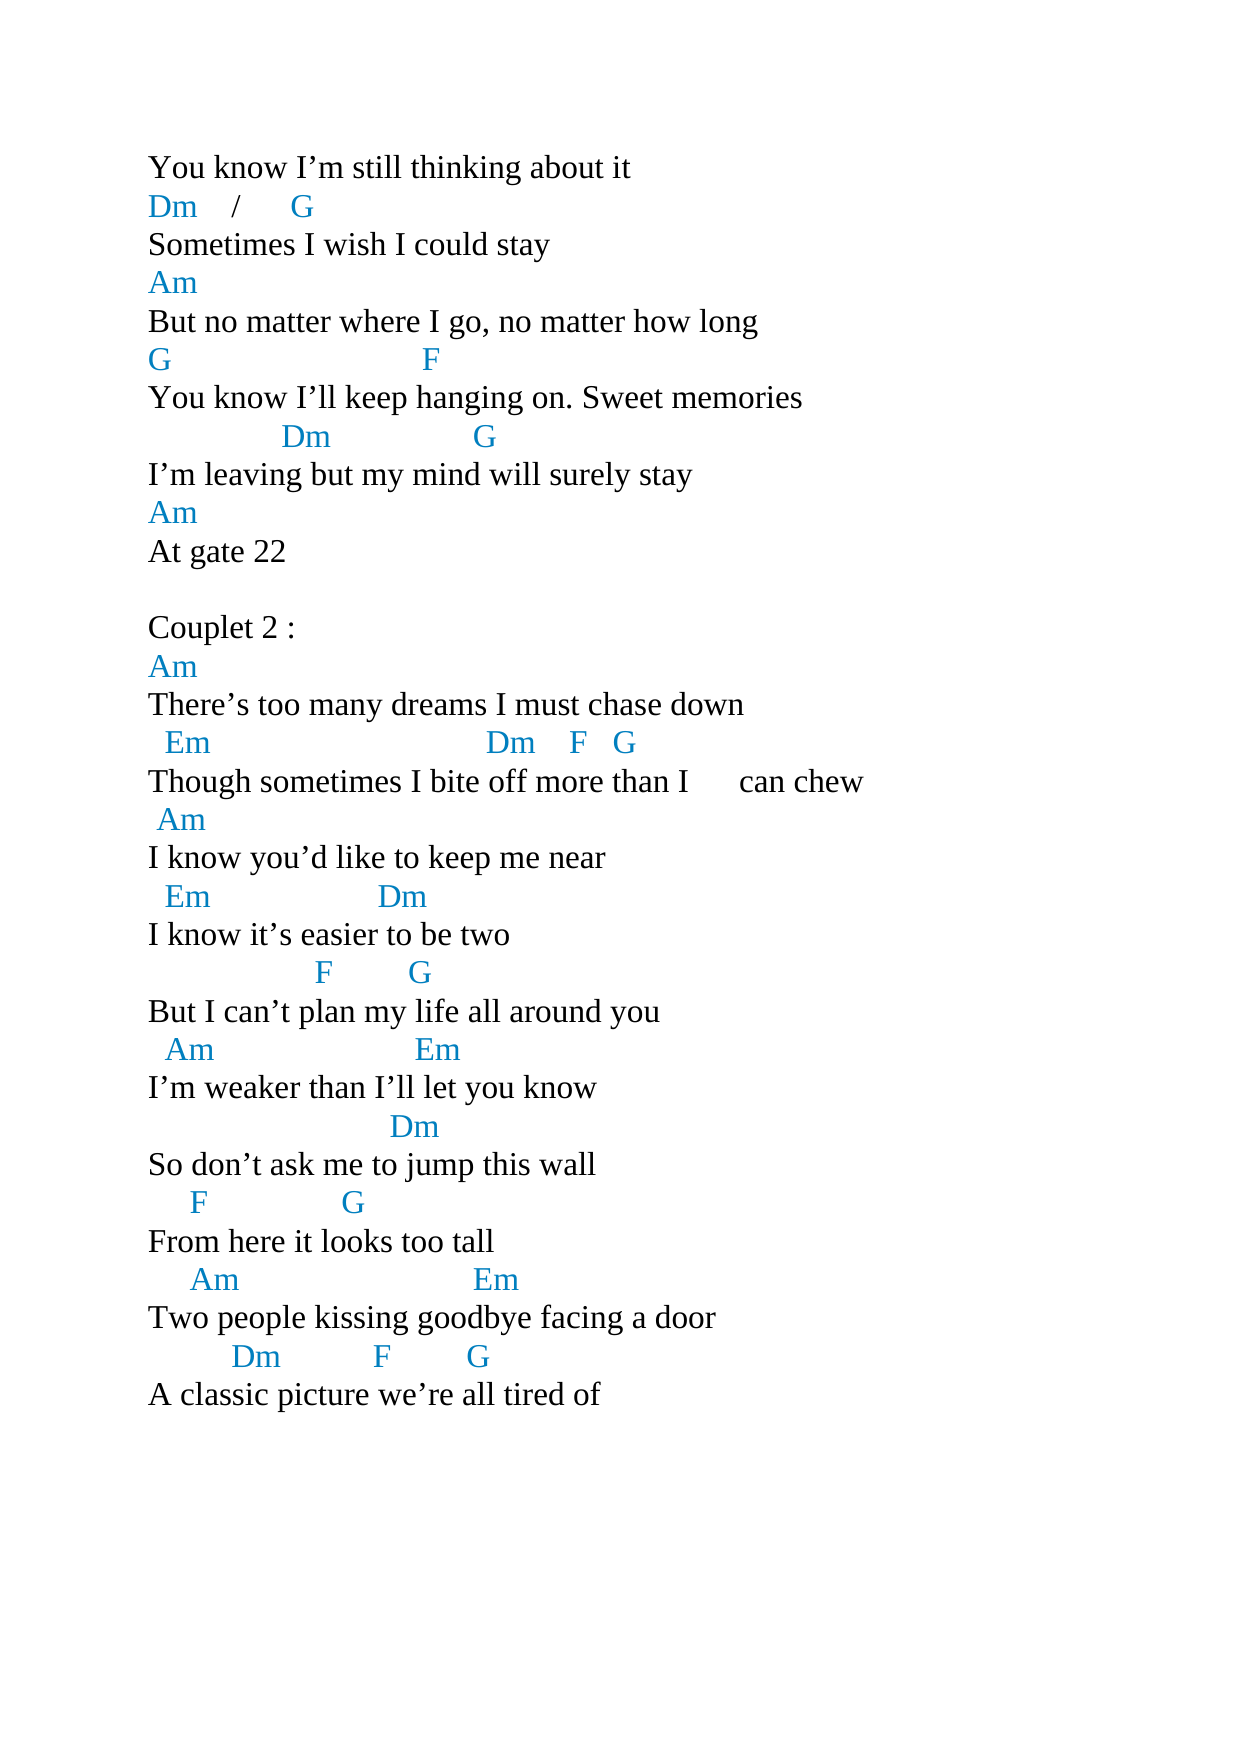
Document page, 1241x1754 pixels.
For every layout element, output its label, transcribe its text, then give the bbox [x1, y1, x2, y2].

text Dm / G [148, 186, 1093, 224]
text There’s too many dreams I must chase down [148, 684, 1093, 723]
text A classic picture we’re all tired of [148, 1374, 1093, 1413]
text Am Em [148, 1029, 1093, 1068]
text So don’t ask me to jump this wall [148, 1144, 1093, 1183]
text Sometimes I wish I could stay [148, 224, 1093, 263]
text Am [148, 799, 1093, 838]
text Though sometimes I bite off more than I can chew [148, 761, 1093, 799]
text Dm G [148, 416, 1093, 454]
text Two people kissing goodbye facing a door [148, 1298, 1093, 1336]
text You know I’ll keep hanging on. Sweet memories [148, 378, 1093, 416]
text Couplet 2 : [148, 608, 1093, 646]
text You know I’m still thinking about it [148, 148, 1093, 186]
text F G [148, 1183, 1093, 1221]
text But I can’t plan my life all around you [148, 991, 1093, 1029]
text Dm [148, 1106, 1093, 1144]
text I’m weaker than I’ll let you know [148, 1068, 1093, 1106]
text Am [148, 493, 1093, 531]
text I’m leaving but my mind will surely stay [148, 454, 1093, 493]
text I know you’d like to keep me near [148, 838, 1093, 876]
text F G [148, 953, 1093, 991]
text I know it’s easier to be two [148, 914, 1093, 953]
text G F [148, 339, 1093, 378]
text Am Em [148, 1259, 1093, 1298]
text Dm F G [148, 1336, 1093, 1374]
text But no matter where I go, no matter how long [148, 301, 1093, 339]
text From here it looks too tall [148, 1221, 1093, 1259]
text Em Dm F G [148, 723, 1093, 761]
text Am [148, 646, 1093, 684]
text Em Dm [148, 876, 1093, 914]
text Am [148, 263, 1093, 301]
text At gate 22 [148, 531, 1093, 569]
